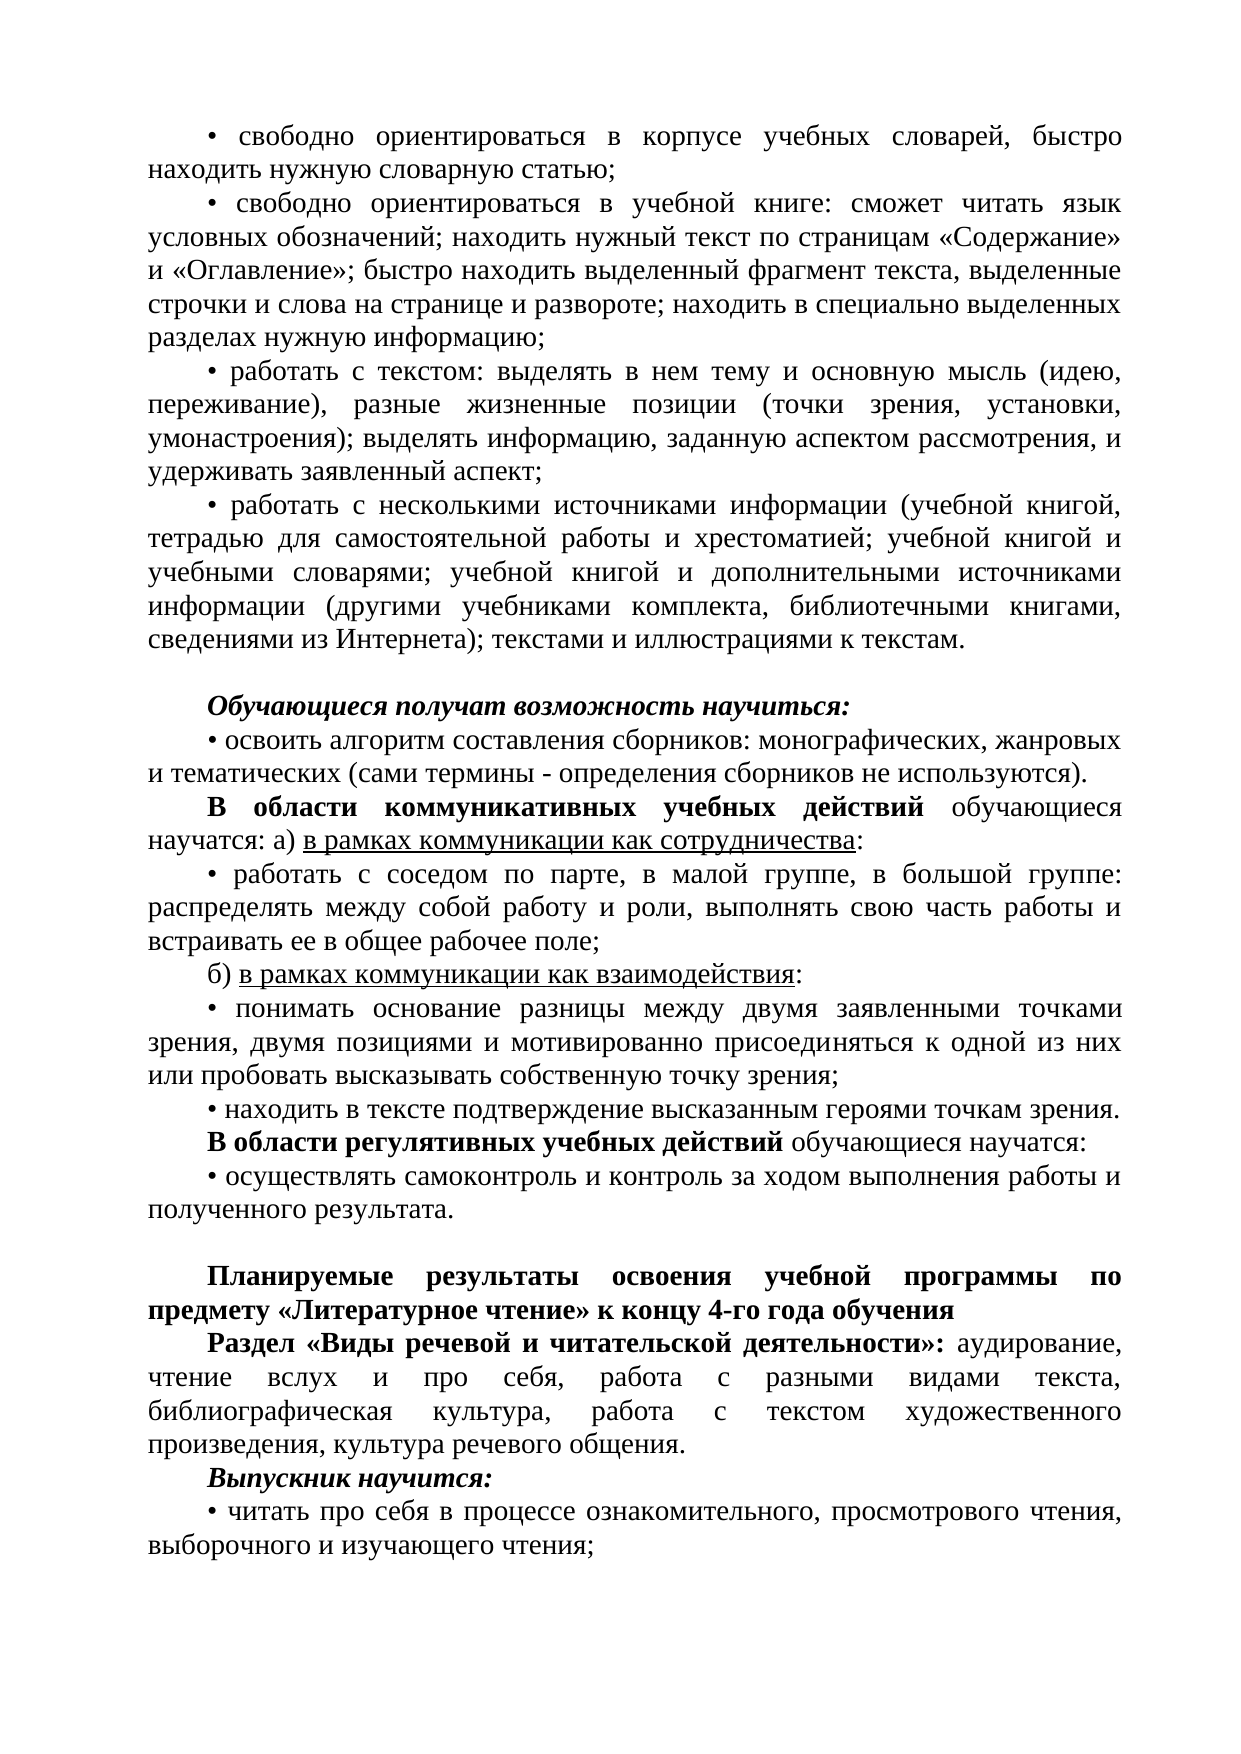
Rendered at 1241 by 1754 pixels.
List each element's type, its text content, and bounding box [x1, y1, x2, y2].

text • работать с текстом: выделять в нем тему и основную мысль (идею, переживание), разные жизненные позиции (точки зрения, установки, умонастроения); выделять информацию, заданную аспектом рассмотрения, и удерживать заявленный аспект; [148, 353, 1122, 487]
text Обучающиеся получат возможность научиться: [148, 688, 1122, 722]
text В области коммуникативных учебных действий обучающиеся научатся: а) в рамках коммуникации как сотрудничества: [148, 789, 1122, 856]
text • свободно ориентироваться в учебной книге: сможет читать язык условных обозначений; находить нужный текст по страницам «Содержание» и «Оглавление»; быстро находить выделенный фрагмент текста, выделенные строчки и слова на странице и развороте; находить в специально выделенных разделах нужную информацию; [148, 185, 1122, 353]
text • понимать основание разницы между двумя заявленными точками зрения, двумя позициями и мотивированно присоединяться к одной из них или пробовать высказывать собственную точку зрения; [148, 990, 1122, 1091]
text • работать с соседом по парте, в малой группе, в большой группе: распределять между собой работу и роли, выполнять свою часть работы и встраивать ее в общее рабочее поле; [148, 856, 1122, 957]
text Раздел «Виды речевой и читательской деятельности»: аудирование, чтение вслух и про себя, работа с разными видами текста, библиографическая культура, работа с текстом художественного произведения, культура речевого общения. [148, 1326, 1122, 1460]
text • освоить алгоритм составления сборников: монографических, жанровых и тематических (сами термины - определения сборников не используются). [148, 722, 1122, 789]
text • работать с несколькими источниками информации (учебной книгой, тетрадью для самостоятельной работы и хрестоматией; учебной книгой и учебными словарями; учебной книгой и дополнительными источниками информации (другими учебниками комплекта, библиотечными книгами, сведениями из Интернета); текстами и иллюстрациями к текстам. [148, 487, 1122, 655]
text Выпускник научится: [148, 1460, 1122, 1493]
text В области регулятивных учебных действий обучающиеся научатся: [148, 1124, 1122, 1158]
text • осуществлять самоконтроль и контроль за ходом выполнения работы и полученного результата. [148, 1158, 1122, 1225]
text • свободно ориентироваться в корпусе учебных словарей, быстро находить нужную словарную статью; [148, 118, 1122, 185]
text • находить в тексте подтверждение высказанным героями точкам зрения. [148, 1091, 1122, 1124]
text б) в рамках коммуникации как взаимодействия: [148, 957, 1122, 990]
text • читать про себя в процессе ознакомительного, просмотрового чтения, выборочного и изучающего чтения; [148, 1493, 1122, 1560]
text Планируемые результаты освоения учебной программы по предмету «Литературное чтение» к концу 4-го года обучения [148, 1258, 1122, 1326]
